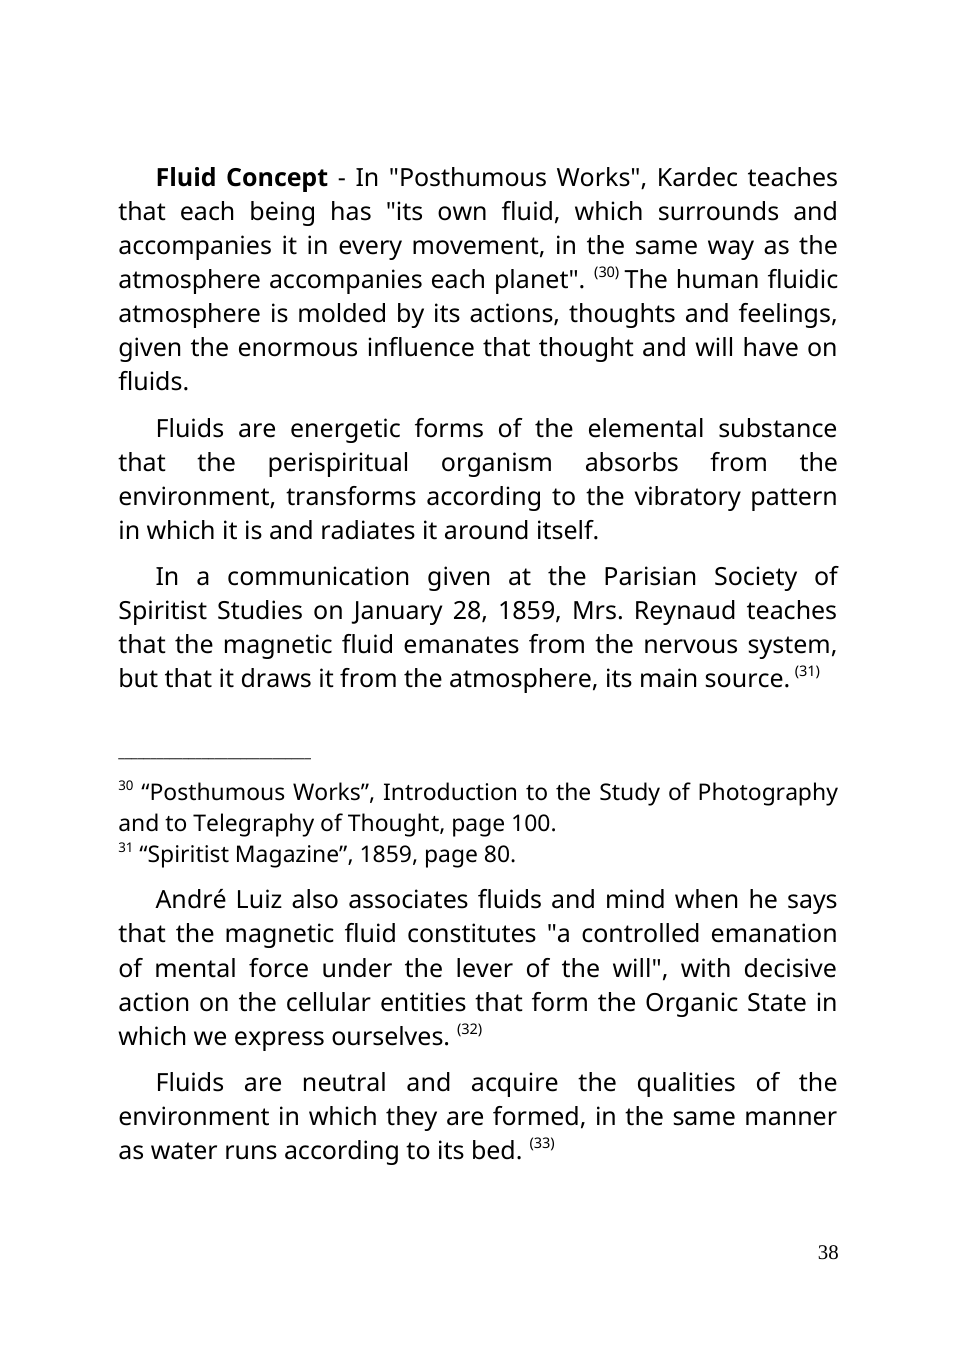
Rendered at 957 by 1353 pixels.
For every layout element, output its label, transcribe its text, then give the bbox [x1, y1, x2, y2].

text In a communication given at the Parisian Society of Spiritist Studies on January 28, 1859, Mrs. Reynaud teaches that the magnetic fluid emanates from the nervous system, but that it draws it from the atmosphere, its main source. (31) [118, 559, 838, 695]
text André Luiz also associates fluids and mind when he says that the magnetic fluid constitutes "a controlled emanation of mental force under the lever of the will", with decisive action on the cellular entities that form the Organic State in which we express ourselves. (32) [118, 882, 838, 1052]
text 30 “Posthumous Works”, Introduction to the Study of Photography and to Telegraphy of Thought, page 100. [118, 776, 838, 838]
text 31 “Spiritist Magazine”, 1859, page 80. [118, 838, 838, 869]
text Fluids are neutral and acquire the qualities of the environment in which they are formed, in the same manner as water runs according to its bed. (33) [118, 1065, 838, 1167]
text Fluids are energetic forms of the elemental substance that the perispiritual organism absorbs from the environment, transforms according to the vibratory pattern in which it is and radiates it around itself. [118, 410, 838, 546]
text Fluid Concept - In "Posthumous Works", Kardec teaches that each being has "its own fluid, which surrounds and accompanies it in every movement, in the same way as the atmosphere accompanies each planet". (30) The human fluidic atmosphere is molded by its actions, thoughts and feelings, given the enormous influence that thought and will have on fluids. [118, 159, 838, 398]
text ______________________________ [118, 708, 838, 776]
